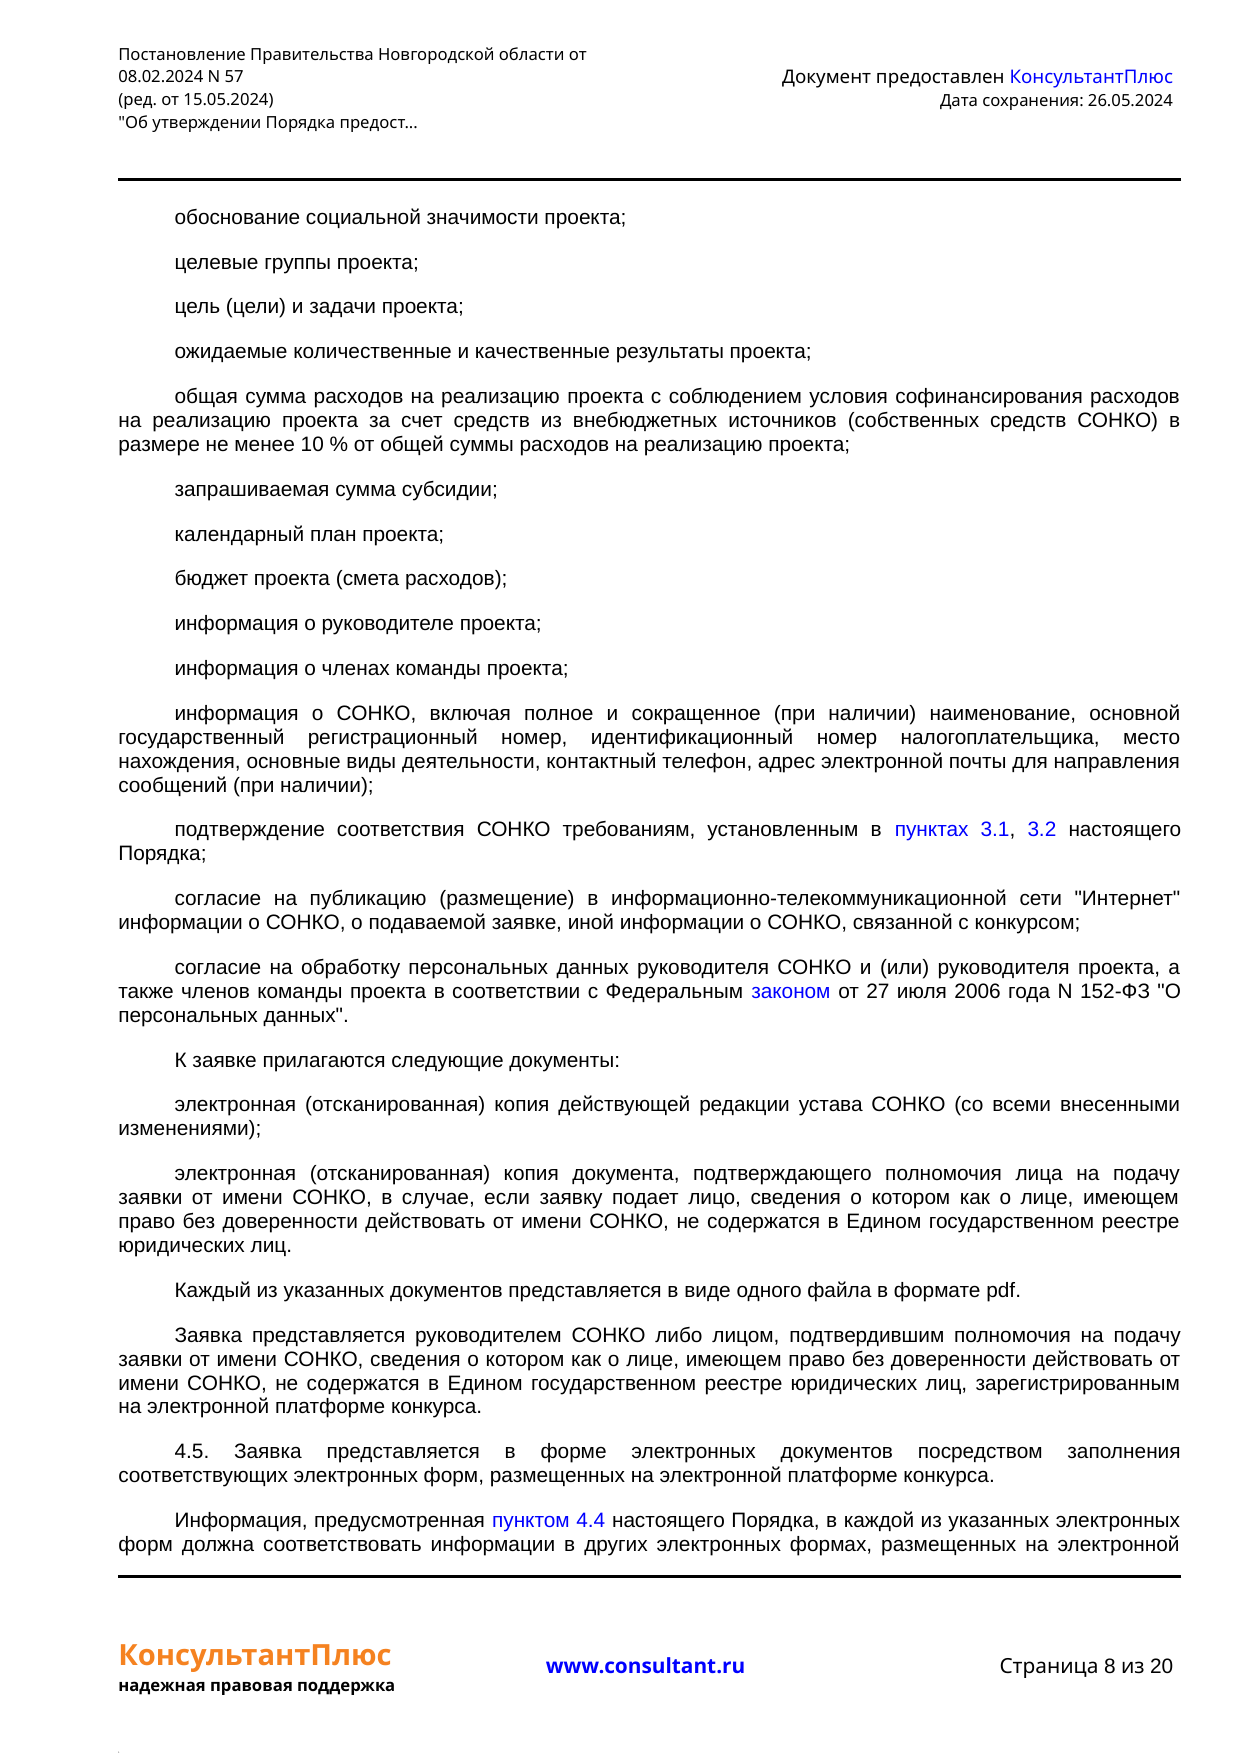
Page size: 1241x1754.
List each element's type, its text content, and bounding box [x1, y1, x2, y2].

text информация о СОНКО, включая полное и сокращенное (при наличии) наименование, основной государственный регистрационный номер, идентификационный номер налогоплательщика, место нахождения, основные виды деятельности, контактный телефон, адрес электронной почты для направления сообщений (при наличии); [118, 701, 1181, 796]
text календарный план проекта; [118, 521, 1181, 545]
text ожидаемые количественные и качественные результаты проекта; [118, 339, 1181, 363]
text 4.5. Заявка представляется в форме электронных документов посредством заполнения соответствующих электронных форм, размещенных на электронной платформе конкурса. [118, 1439, 1181, 1487]
text информация о руководителе проекта; [118, 611, 1181, 635]
text К заявке прилагаются следующие документы: [118, 1047, 1181, 1071]
text согласие на публикацию (размещение) в информационно-телекоммуникационной сети "Интернет" информации о СОНКО, о подаваемой заявке, иной информации о СОНКО, связанной с конкурсом; [118, 886, 1181, 934]
text запрашиваемая сумма субсидии; [118, 477, 1181, 501]
text электронная (отсканированная) копия документа, подтверждающего полномочия лица на подачу заявки от имени СОНКО, в случае, если заявку подает лицо, сведения о котором как о лице, имеющем право без доверенности действовать от имени СОНКО, не содержатся в Едином государственном реестре юридических лиц. [118, 1161, 1181, 1257]
text согласие на обработку персональных данных руководителя СОНКО и (или) руководителя проекта, а также членов команды проекта в соответствии с Федеральным законом от 27 июля 2006 года N 152-ФЗ "О персональных данных". [118, 955, 1181, 1027]
text цель (цели) и задачи проекта; [118, 294, 1181, 318]
text бюджет проекта (смета расходов); [118, 566, 1181, 590]
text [118, 1508, 1181, 1556]
text подтверждение соответствия СОНКО требованиям, установленным в пунктах 3.1, 3.2 настоящего Порядка; [118, 817, 1181, 865]
text информация о членах команды проекта; [118, 656, 1181, 680]
text Заявка представляется руководителем СОНКО либо лицом, подтвердившим полномочия на подачу заявки от имени СОНКО, сведения о котором как о лице, имеющем право без доверенности действовать от имени СОНКО, не содержатся в Едином государственном реестре юридических лиц, зарегистрированным на электронной платформе конкурса. [118, 1322, 1181, 1418]
text целевые группы проекта; [118, 249, 1181, 273]
text электронная (отсканированная) копия действующей редакции устава СОНКО (со всеми внесенными изменениями); [118, 1092, 1181, 1140]
text общая сумма расходов на реализацию проекта с соблюдением условия софинансирования расходов на реализацию проекта за счет средств из внебюджетных источников (собственных средств СОНКО) в размере не менее 10 % от общей суммы расходов на реализацию проекта; [118, 384, 1181, 456]
text Каждый из указанных документов представляется в виде одного файла в формате pdf. [118, 1278, 1181, 1302]
text обоснование социальной значимости проекта; [118, 205, 1181, 229]
